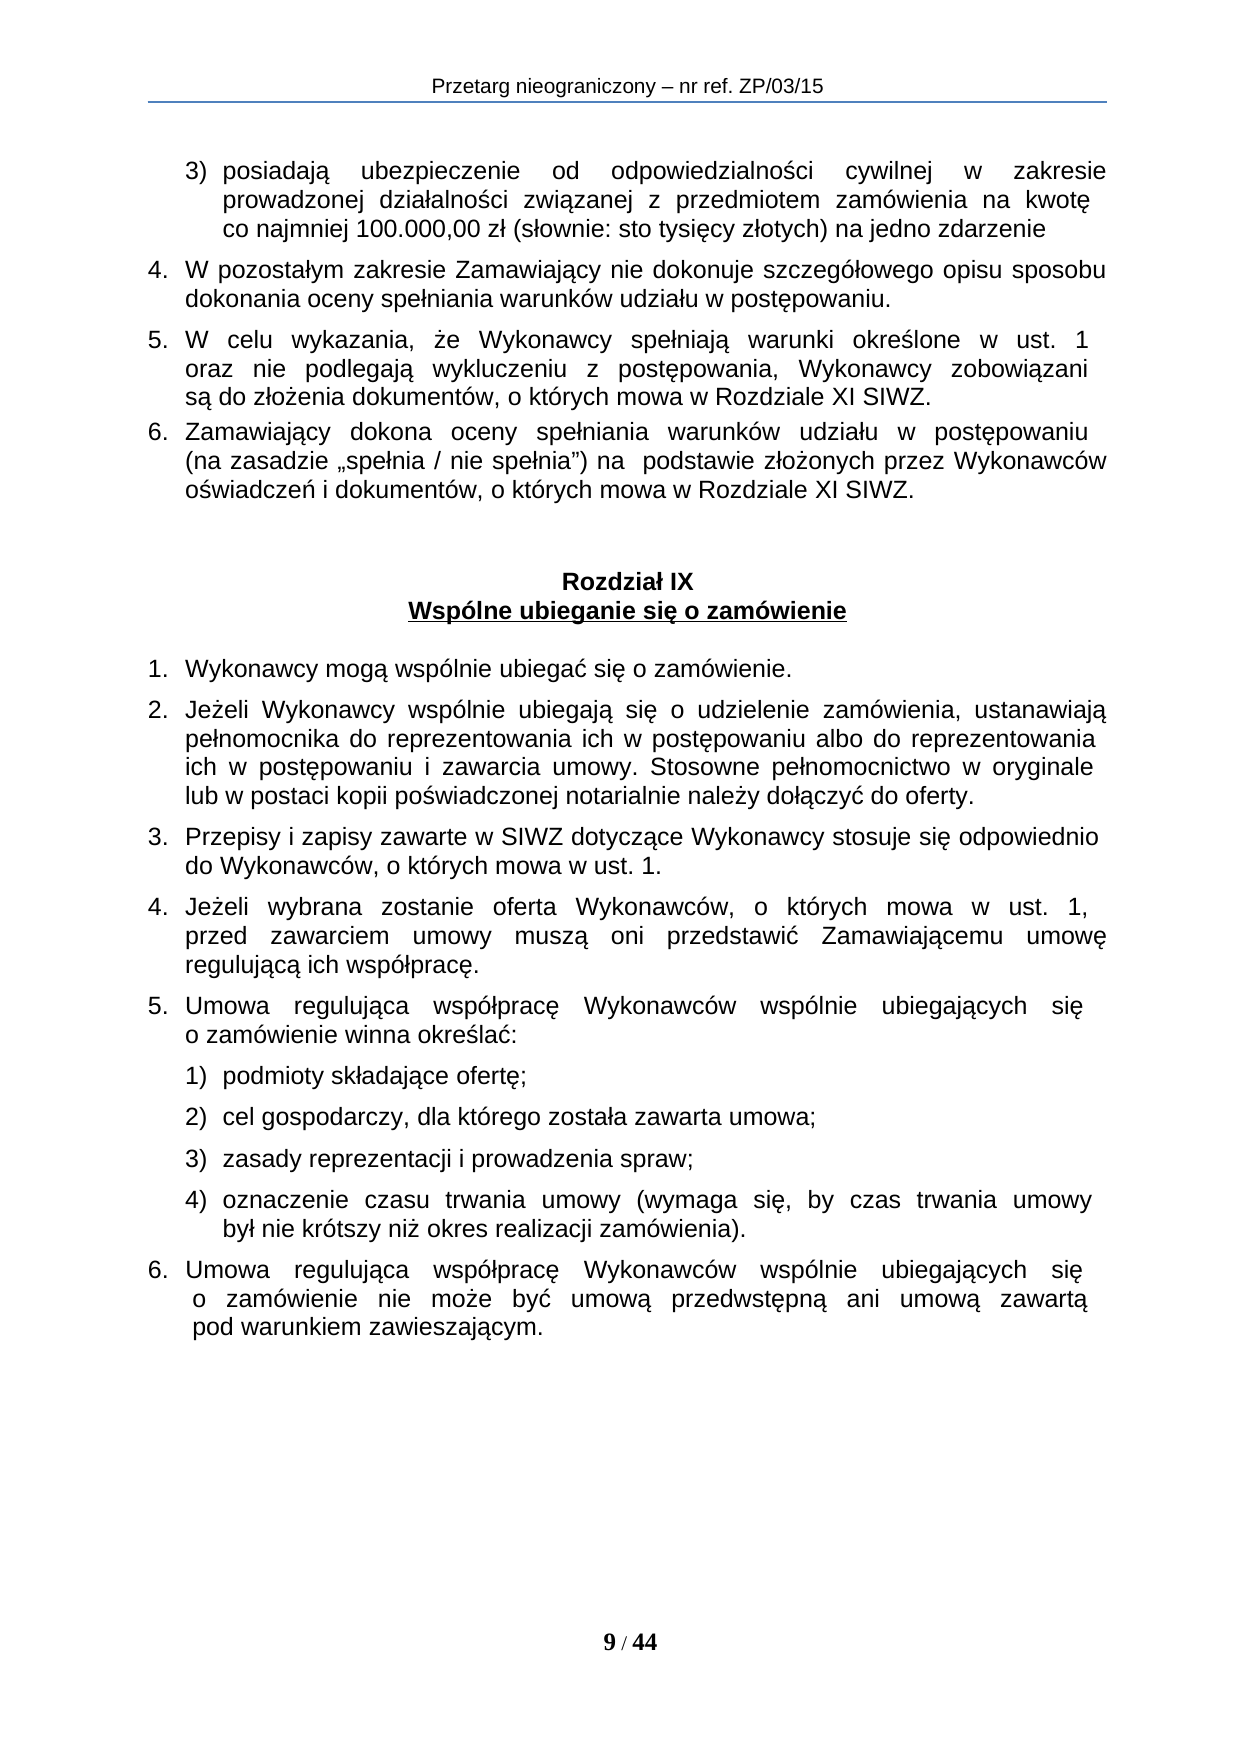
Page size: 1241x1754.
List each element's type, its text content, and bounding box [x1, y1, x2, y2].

list Przepisy i zapisy zawarte w SIWZ dotyczące Wykonawcy stosuje się odpowiednio do Wykonawców, o których mowa w ust. 1. [148, 822, 1107, 880]
list cel gospodarczy, dla którego została zawarta umowa; [185, 1102, 1107, 1131]
list Jeżeli Wykonawcy wspólnie ubiegają się o udzielenie zamówienia, ustanawiają pełnomocnika do reprezentowania ich w postępowaniu albo do reprezentowania ich w postępowaniu i zawarcia umowy. Stosowne pełnomocnictwo w oryginale lub w postaci kopii poświadczonej notarialnie należy dołączyć do oferty. [148, 695, 1107, 810]
list oznaczenie czasu trwania umowy (wymaga się, by czas trwania umowy był nie krótszy niż okres realizacji zamówienia). [185, 1185, 1107, 1242]
list W pozostałym zakresie Zamawiający nie dokonuje szczegółowego opisu sposobu dokonania oceny spełniania warunków udziału w postępowaniu. [148, 255, 1107, 312]
list Umowa regulująca współpracę Wykonawców wspólnie ubiegających się o zamówienie winna określać: [148, 991, 1107, 1049]
list Zamawiający dokona oceny spełniania warunków udziału w postępowaniu (na zasadzie „spełnia / nie spełnia”) na podstawie złożonych przez Wykonawców oświadczeń i dokumentów, o których mowa w Rozdziale XI SIWZ. [148, 417, 1107, 504]
list podmioty składające ofertę; [185, 1061, 1107, 1090]
list W celu wykazania, że Wykonawcy spełniają warunki określone w ust. 1 oraz nie podlegają wykluczeniu z postępowania, Wykonawcy zobowiązani są do złożenia dokumentów, o których mowa w Rozdziale XI SIWZ. [148, 325, 1107, 411]
text Wspólne ubieganie się o zamówienie [148, 596, 1107, 625]
list Wykonawcy mogą wspólnie ubiegać się o zamówienie. [148, 654, 1107, 682]
text Rozdział IX [148, 567, 1107, 596]
list zasady reprezentacji i prowadzenia spraw; [185, 1144, 1107, 1172]
list Umowa regulująca współpracę Wykonawców wspólnie ubiegających się o zamówienie nie może być umową przedwstępną ani umową zawartą pod warunkiem zawieszającym. [148, 1255, 1107, 1341]
list posiadają ubezpieczenie od odpowiedzialności cywilnej w zakresie prowadzonej działalności związanej z przedmiotem zamówienia na kwotę co najmniej 100.000,00 zł (słownie: sto tysięcy złotych) na jedno zdarzenie [185, 156, 1107, 242]
list Jeżeli wybrana zostanie oferta Wykonawców, o których mowa w ust. 1, przed zawarciem umowy muszą oni przedstawić Zamawiającemu umowę regulującą ich współpracę. [148, 892, 1107, 979]
